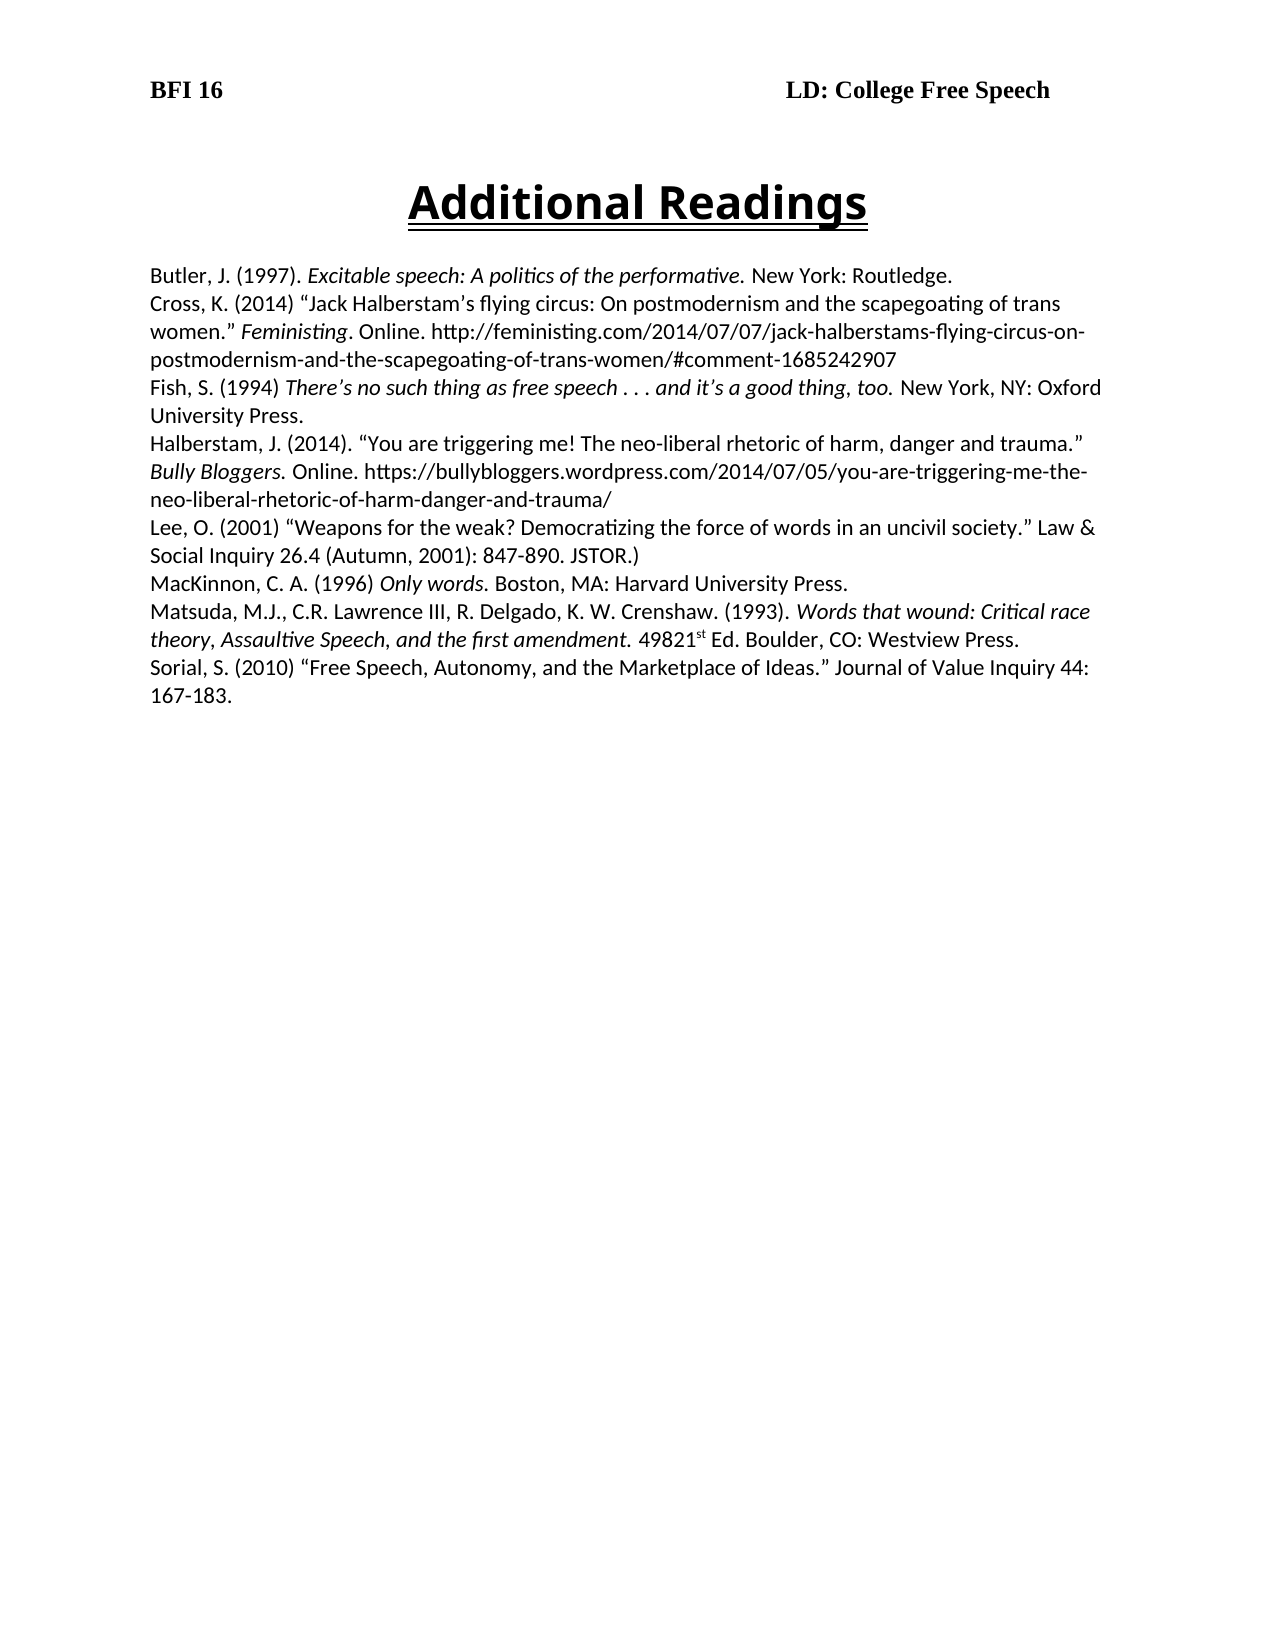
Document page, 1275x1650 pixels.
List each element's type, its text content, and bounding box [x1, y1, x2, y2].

text Sorial, S. (2010) “Free Speech, Autonomy, and the Marketplace of Ideas.” Journal of Value Inquiry 44: 167-183. [150, 653, 1125, 709]
text MacKinnon, C. A. (1996) Only words. Boston, MA: Harvard University Press. [150, 569, 1125, 597]
text Butler, J. (1997). Excitable speech: A politics of the performative. New York: Routledge. [150, 261, 1125, 289]
text Fish, S. (1994) There’s no such thing as free speech . . . and it’s a good thing, too. New York, NY: Oxford University Press. [150, 373, 1125, 429]
subtitle Additional Readings [150, 171, 1125, 233]
text Halberstam, J. (2014). “You are triggering me! The neo-liberal rhetoric of harm, danger and trauma.” Bully Bloggers. Online. https://bullybloggers.wordpress.com/2014/07/05/you-are-triggering-me-the-neo-liberal-rhetoric-of-harm-danger-and-trauma/ [150, 429, 1125, 513]
text Lee, O. (2001) “Weapons for the weak? Democratizing the force of words in an uncivil society.” Law & Social Inquiry 26.4 (Autumn, 2001): 847-890. JSTOR.) [150, 513, 1125, 569]
text Matsuda, M.J., C.R. Lawrence III, R. Delgado, K. W. Crenshaw. (1993). Words that wound: Critical race theory, Assaultive Speech, and the first amendment. 49821st Ed. Boulder, CO: Westview Press. [150, 597, 1125, 653]
text Cross, K. (2014) “Jack Halberstam’s flying circus: On postmodernism and the scapegoating of trans women.” Feministing. Online. http://feministing.com/2014/07/07/jack-halberstams-flying-circus-on-postmodernism-and-the-scapegoating-of-trans-women/#comment-1685242907 [150, 289, 1125, 373]
